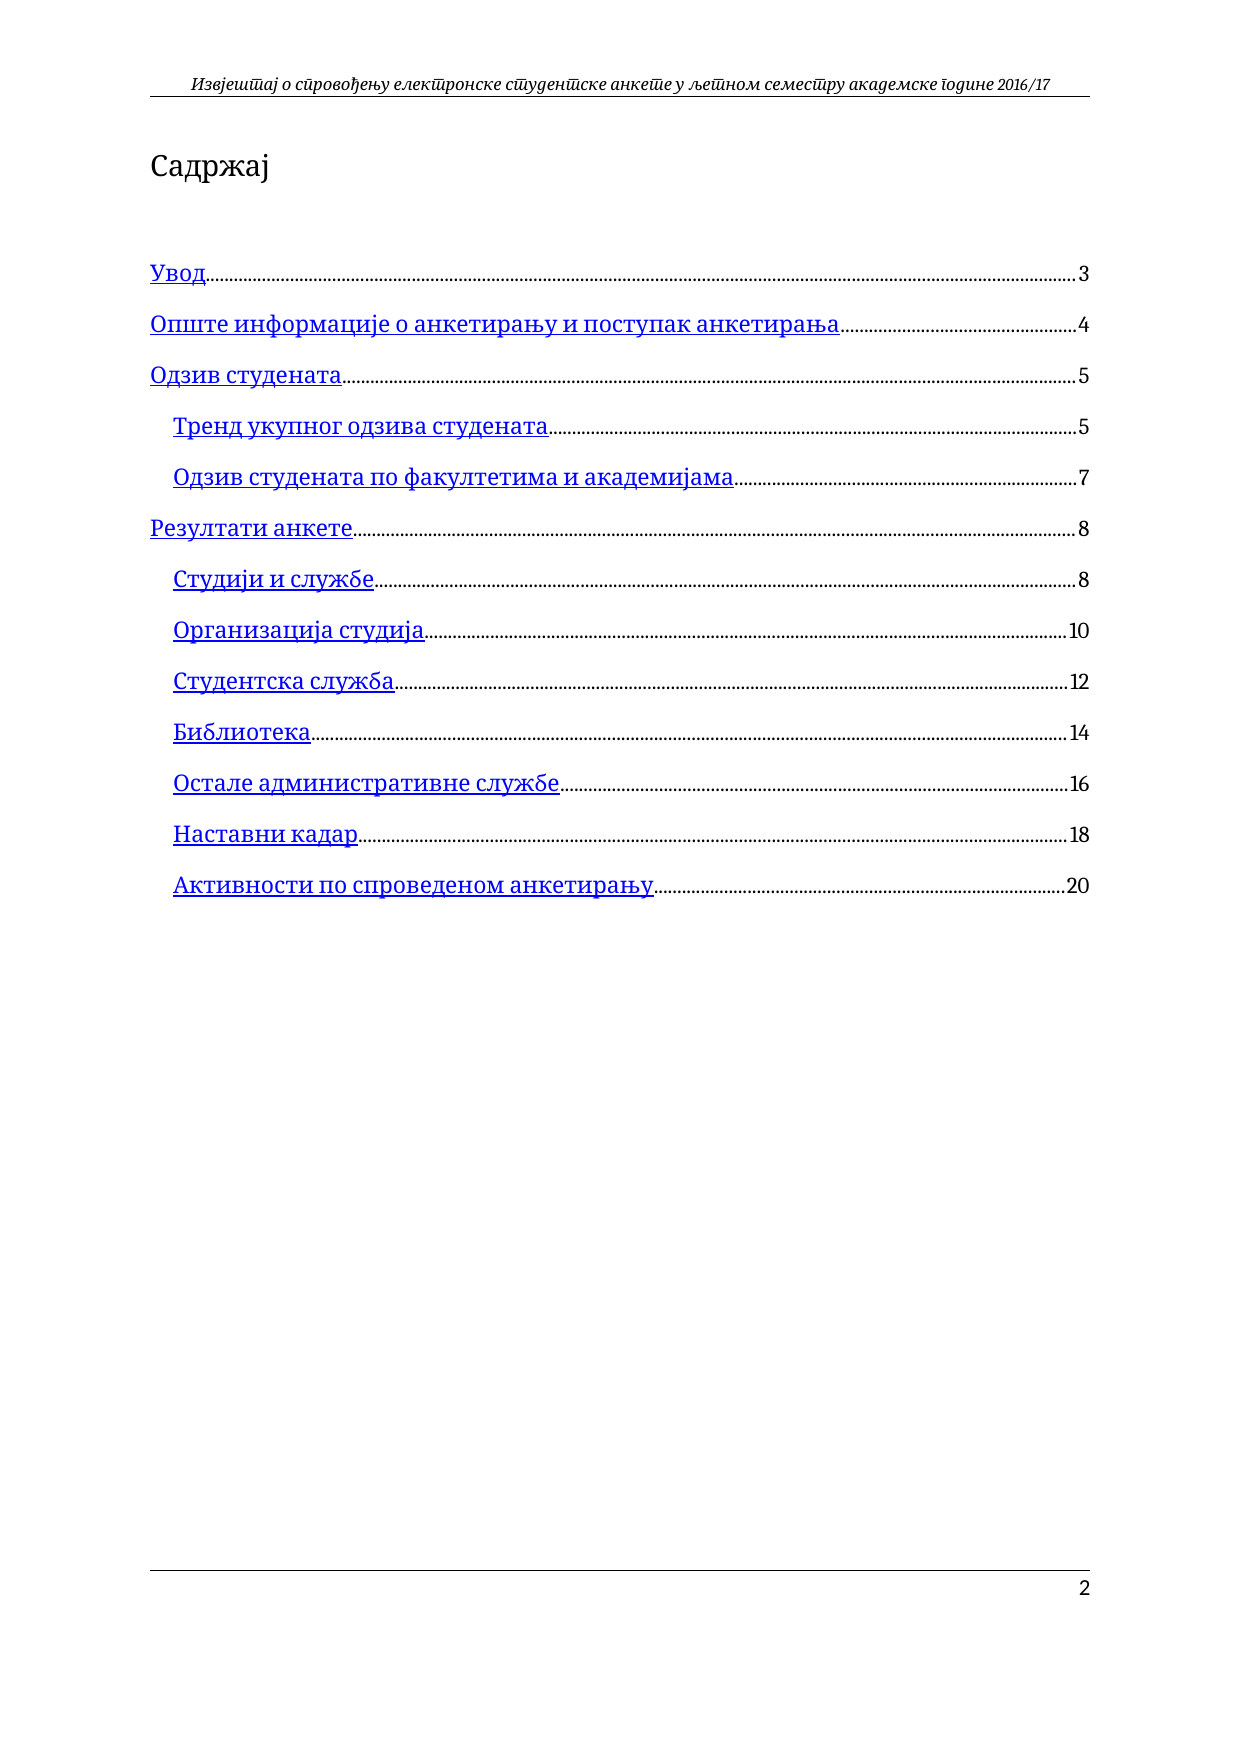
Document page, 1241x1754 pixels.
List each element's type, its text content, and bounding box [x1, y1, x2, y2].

text Библиотека 14 [173, 720, 1090, 746]
text Тренд укупног одзива студената 5 [173, 413, 1090, 440]
text Остале административне службе 16 [173, 771, 1090, 797]
text Студији и службе 8 [173, 567, 1090, 593]
text Увод 3 [150, 260, 1090, 287]
text Одзив студената по факултетима и академијама 7 [173, 464, 1090, 491]
text Резултати анкете 8 [150, 516, 1090, 542]
text Опште информације о анкетирању и поступак анкетирања 4 [150, 311, 1090, 338]
text Одзив студената 5 [150, 362, 1090, 389]
text Активности по спроведеном анкетирању 20 [173, 873, 1090, 899]
text Садржај [150, 150, 1090, 183]
text Наставни кадар 18 [173, 822, 1090, 848]
text Студентска служба 12 [173, 669, 1090, 695]
text Организација студија 10 [173, 618, 1090, 644]
